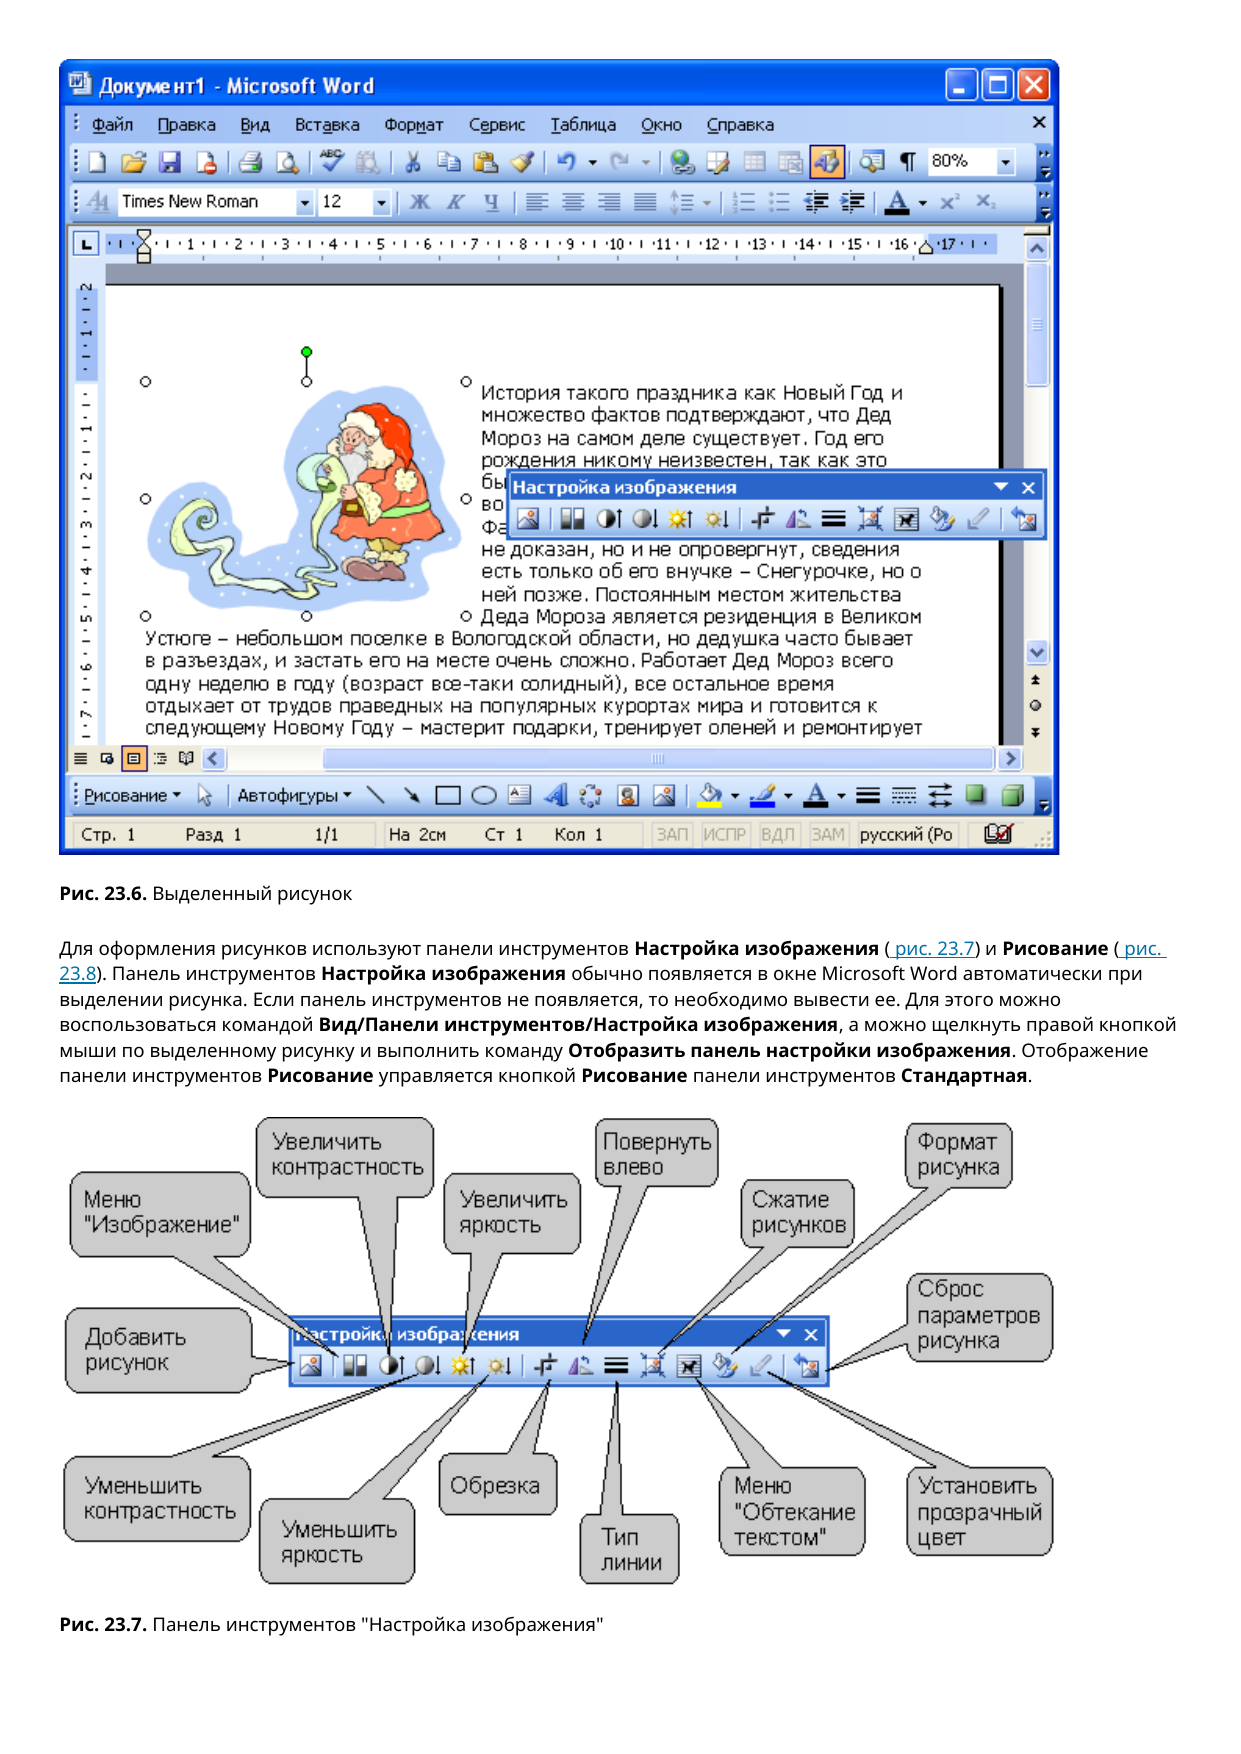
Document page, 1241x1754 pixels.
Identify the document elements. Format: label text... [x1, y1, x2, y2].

text Рис. 23.7. Панель инструментов "Настройка изображения" [59, 1586, 1181, 1637]
picture [59, 59, 1060, 855]
text Для оформления рисунков используют панели инструментов Настройка изображения ( рис. 23.7) и Рисование ( рис. 23.8). Панель инструментов Настройка изображения обычно появляется в окне Microsoft Word автоматически при выделении рисунка. Если панель инструментов не появляется, то необходимо вывести ее. Для этого можно воспользоваться командой Вид/Панели инструментов/Настройка изображения, а можно щелкнуть правой кнопкой мыши по выделенному рисунку и выполнить команду Отобразить панель настройки изображения. Отображение панели инструментов Рисование управляется кнопкой Рисование панели инструментов Стандартная. [59, 935, 1181, 1088]
picture [59, 1117, 1060, 1586]
text Рис. 23.6. Выделенный рисунок [59, 855, 1181, 906]
